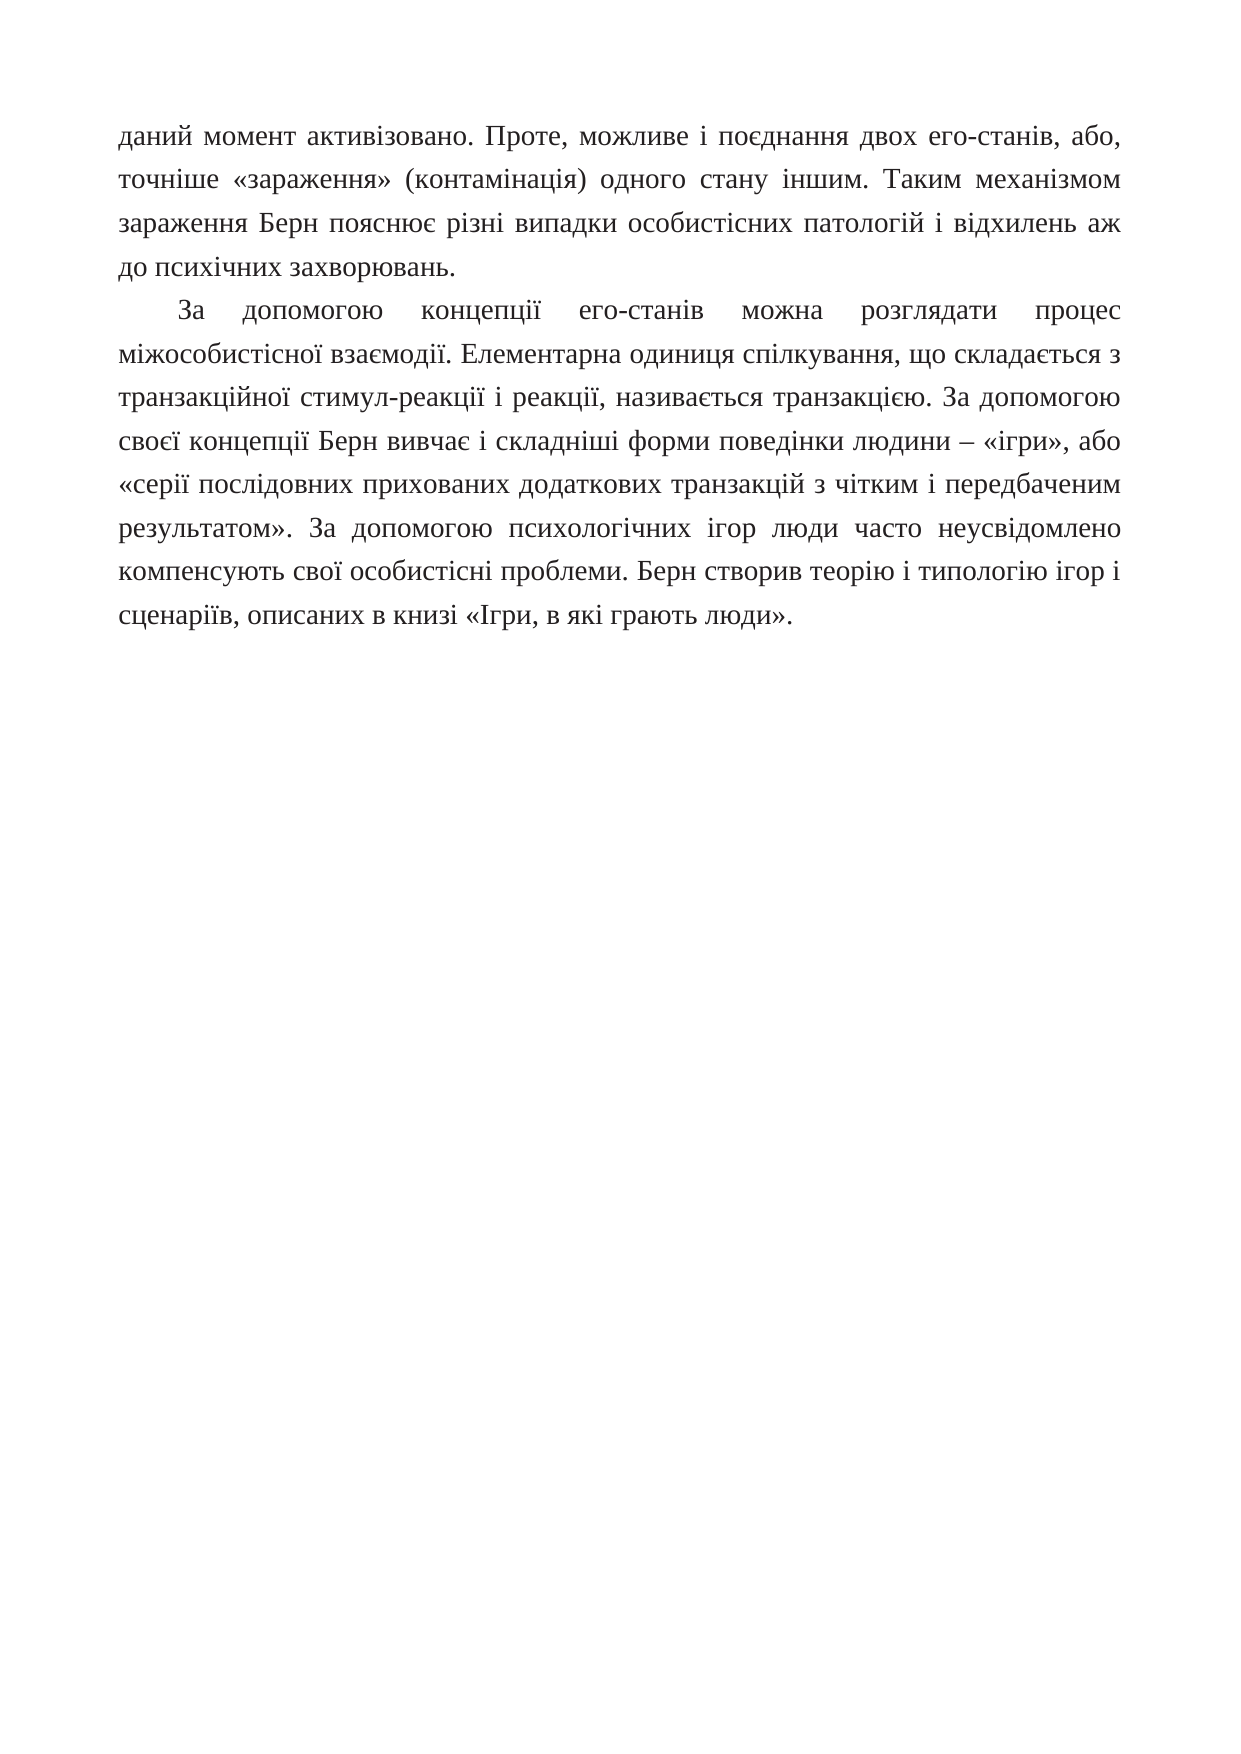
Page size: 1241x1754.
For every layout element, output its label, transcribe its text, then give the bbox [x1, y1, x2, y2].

text За допомогою концепції его-станів можна розглядати процес міжособистісної взаємодії. Елементарна одиниця спілкування, що складається з транзакційної стимул-реакції і реакції, називається транзакцією. За допомогою своєї концепції Берн вивчає і складніші форми поведінки людини – «ігри», або «серії послідовних прихованих додаткових транзакцій з чітким і передбаченим результатом». За допомогою психологічних ігор люди часто неусвідомлено компенсують свої особистісні проблеми. Берн створив теорію і типологію ігор і сценаріїв, описаних в книзі «Ігри, в які грають люди». [118, 292, 1122, 631]
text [118, 118, 1122, 282]
